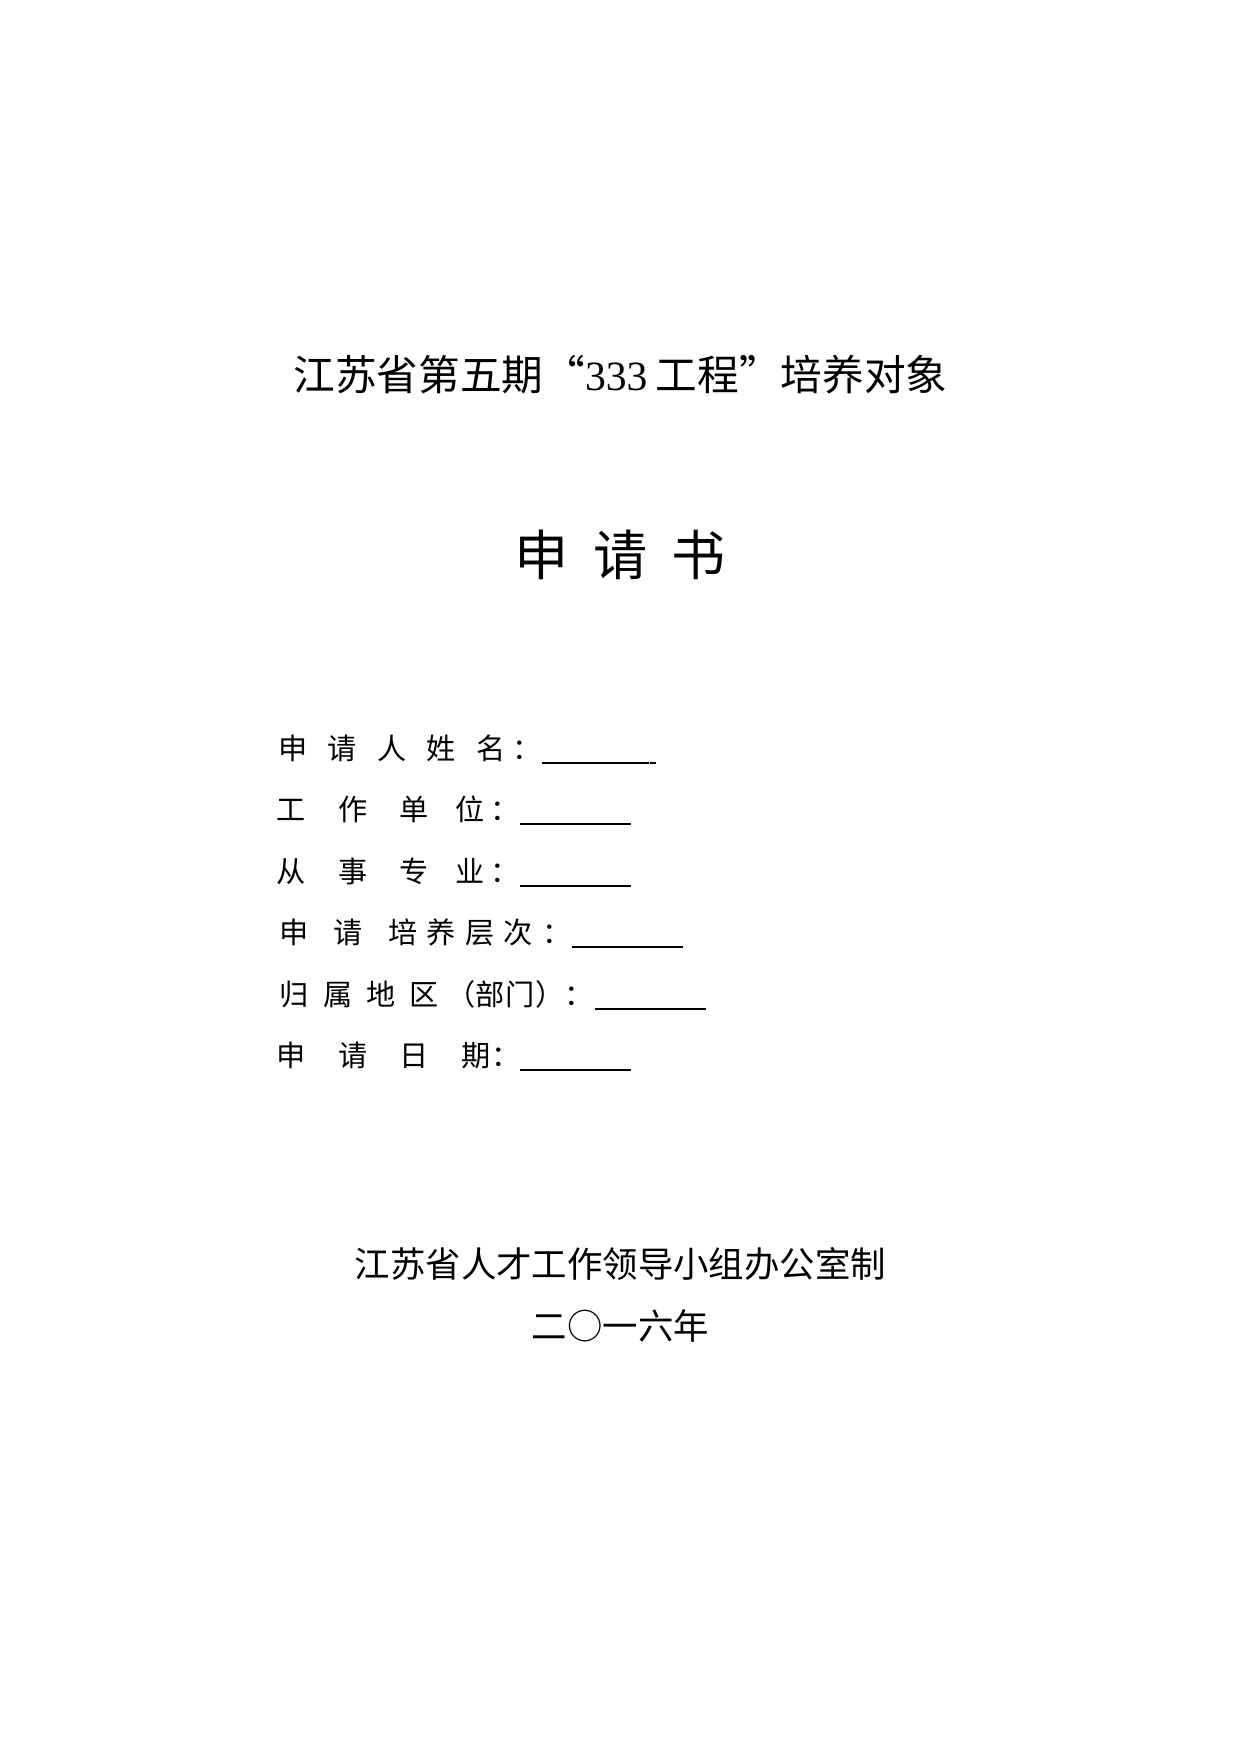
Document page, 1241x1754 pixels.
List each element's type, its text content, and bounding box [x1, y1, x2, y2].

text 申 请 书 [159, 526, 1081, 587]
text 归 属 地 区 （部门）： [159, 956, 1081, 1017]
text 江苏省人才工作领导小组办公室制 [159, 1228, 1081, 1290]
text 申 请 培养层次： [159, 894, 1081, 956]
text 从 事 专 业 ： [159, 833, 1081, 894]
text 江苏省第五期“333工程”培养对象 [159, 341, 1081, 403]
text 申 请 日 期： [159, 1017, 1081, 1079]
text 工 作 单 位 ： [159, 772, 1081, 833]
text 申 请 人 姓 名 ： [159, 710, 1081, 772]
text 二○一六年 [159, 1290, 1081, 1351]
